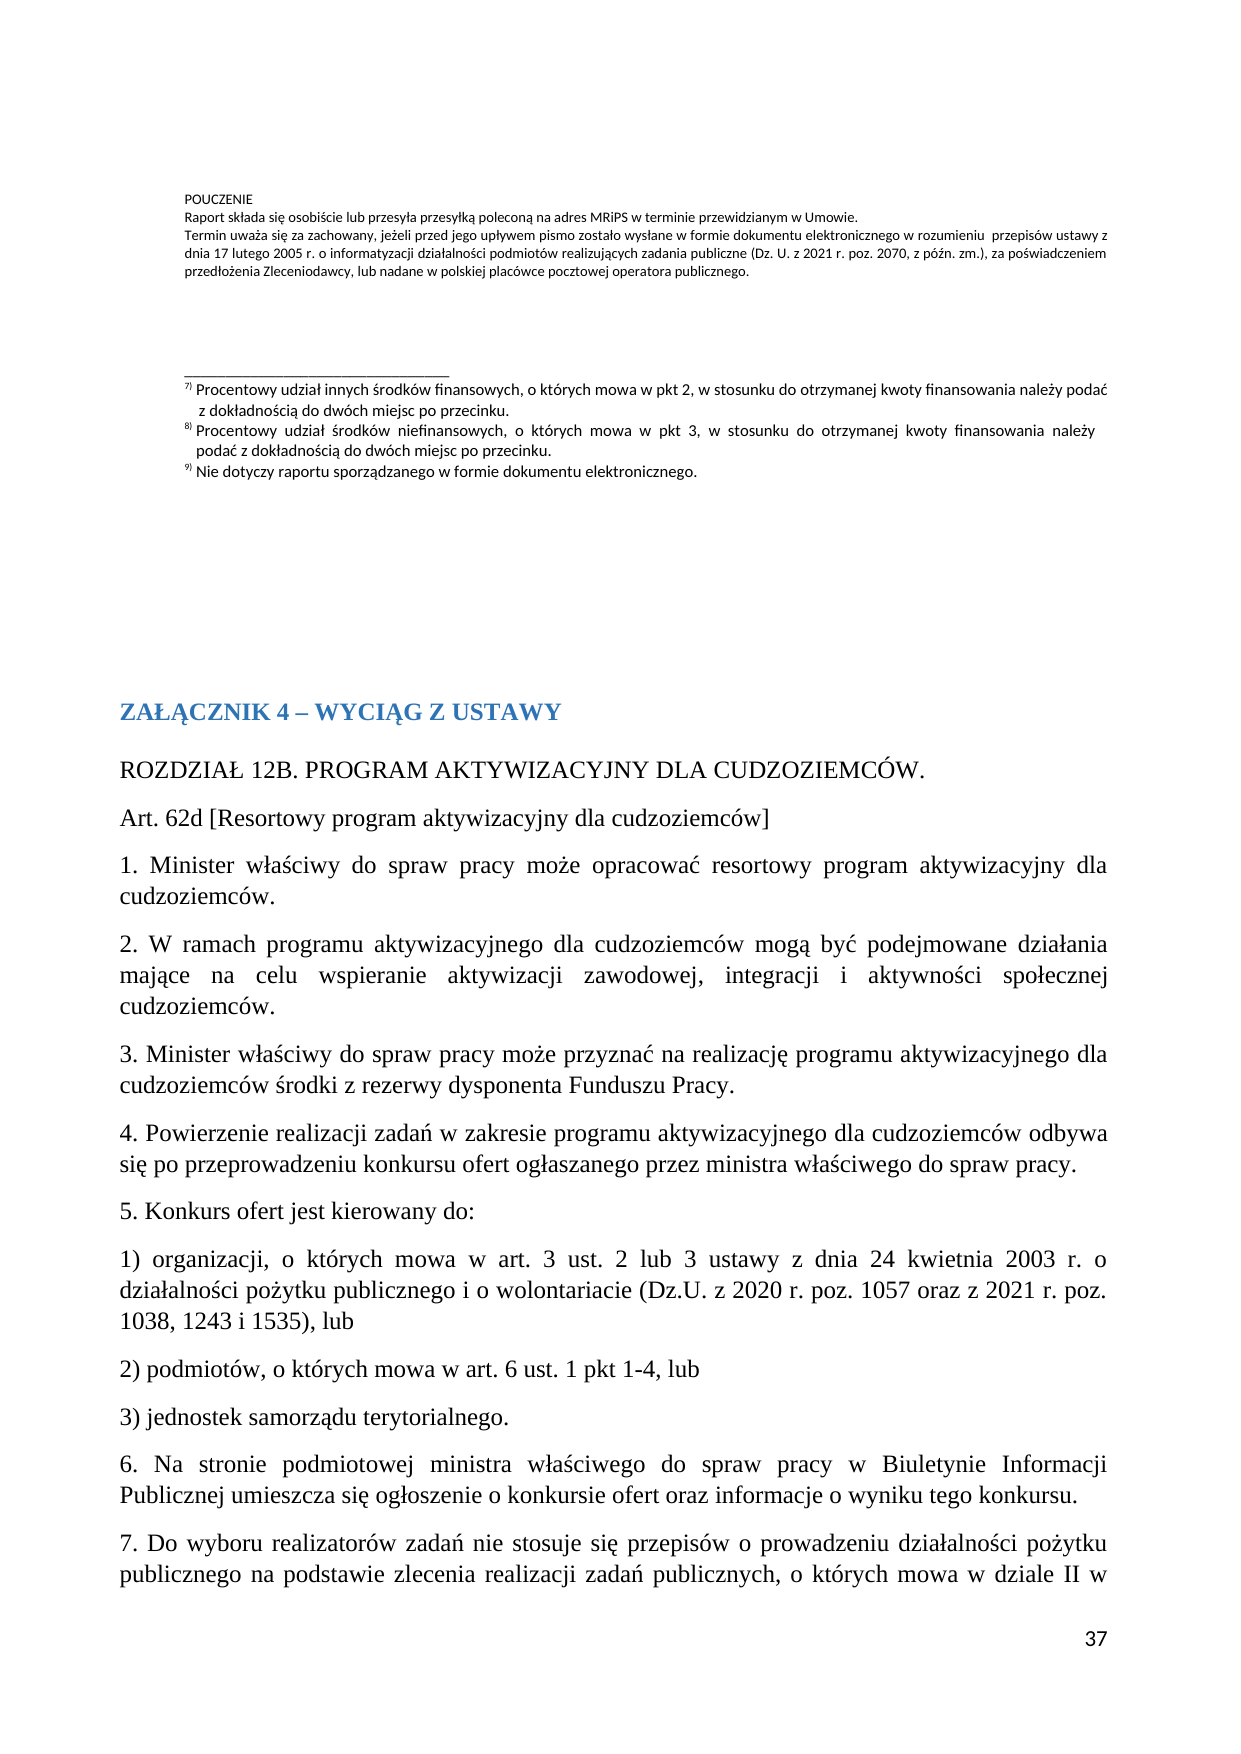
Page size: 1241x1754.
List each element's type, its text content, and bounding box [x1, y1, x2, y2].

table_cell POUCZENIE Raport składa się osobiście lub przesyła przesyłką poleconą na adres MRiPS w terminie przewidzianym w Umowie. Termin uważa się za zachowany, jeżeli przed jego upływem pismo zostało wysłane w formie dokumentu elektronicznego w rozumieniu przepisów ustawy z dnia 17 lutego 2005 r. o informatyzacji działalności podmiotów realizujących zadania publiczne (Dz. U. z 2021 r. poz. 2070, z późn. zm.), za poświadczeniem przedłożenia Zleceniodawcy, lub nadane w polskiej placówce pocztowej operatora publicznego. [119, 118, 1109, 351]
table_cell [119, 351, 1109, 1588]
